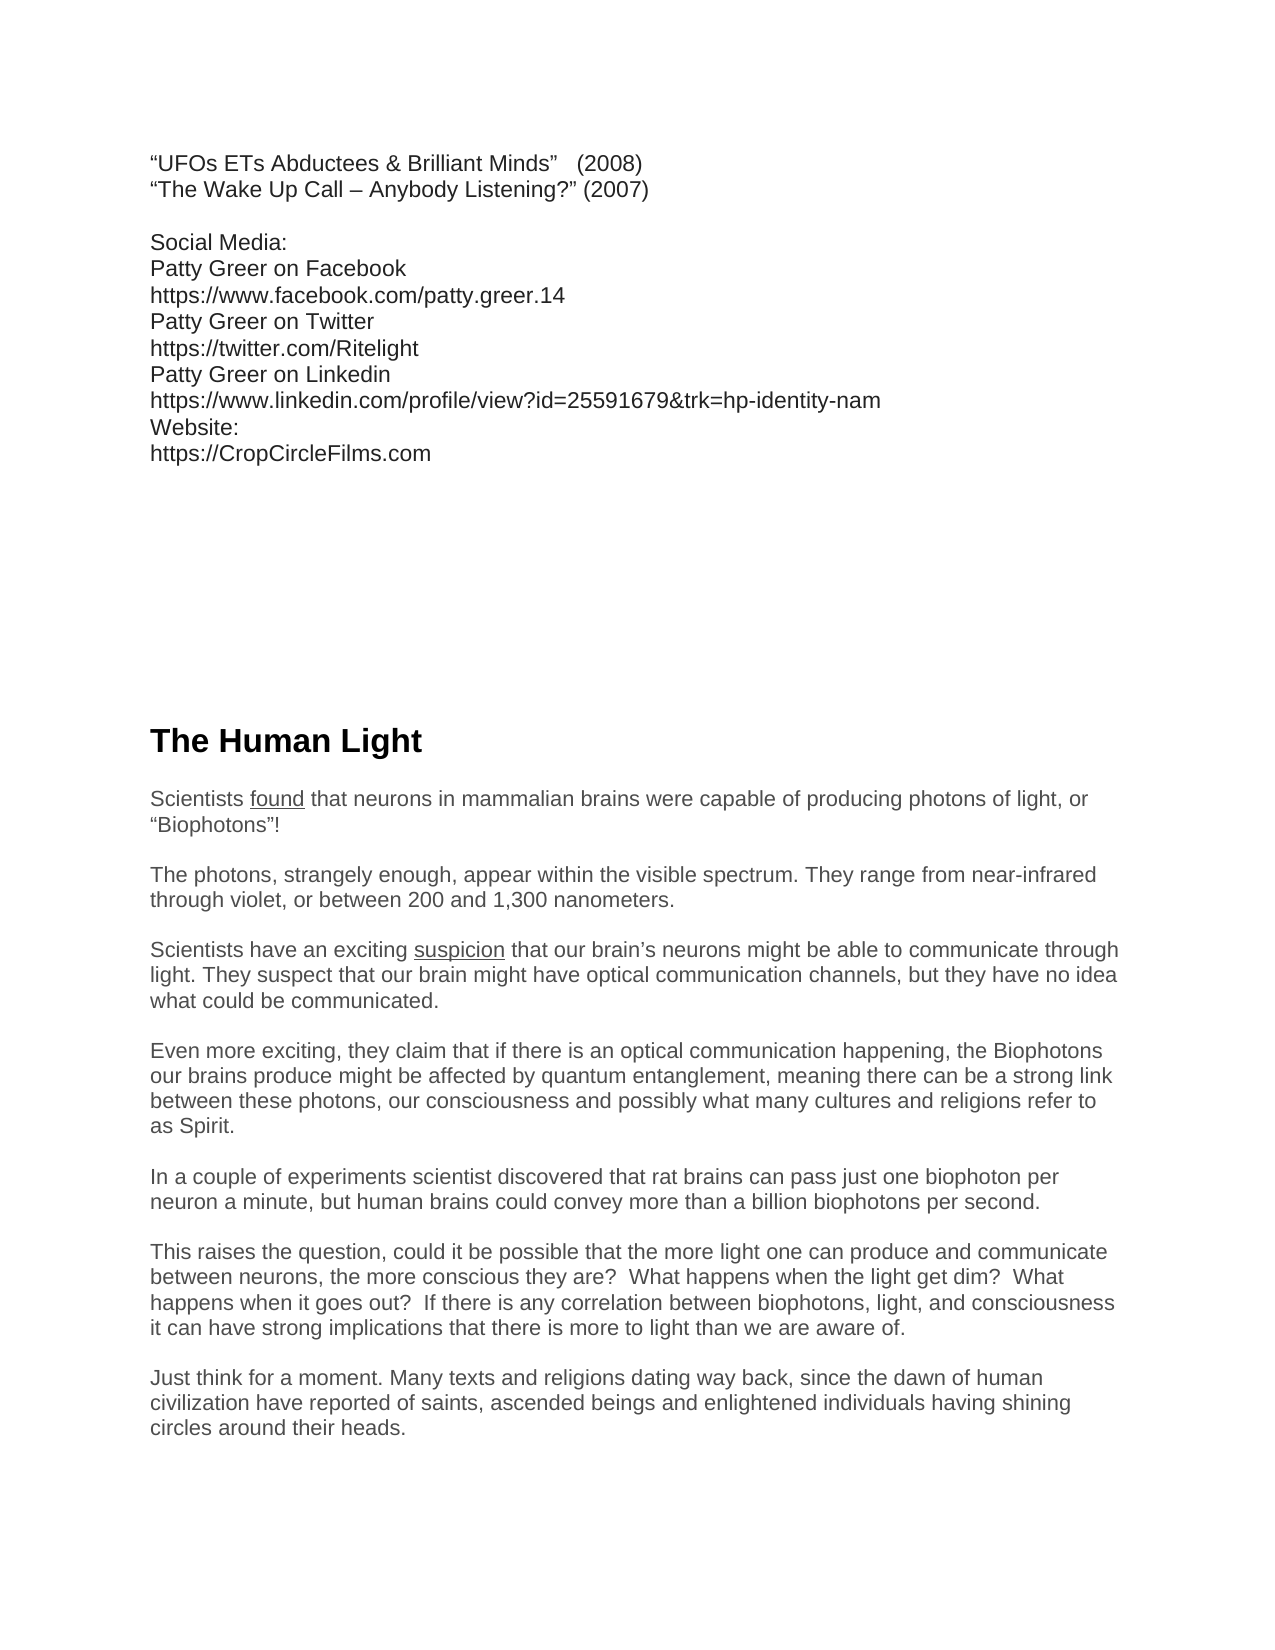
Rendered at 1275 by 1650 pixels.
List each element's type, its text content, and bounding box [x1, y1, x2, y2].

text “The Wake Up Call – Anybody Listening?” (2007) [150, 176, 1125, 203]
text Scientists found that neurons in mammalian brains were capable of producing photons of light, or “Biophotons”! [150, 786, 1125, 837]
text https://twitter.com/Ritelight [150, 334, 1125, 361]
text In a couple of experiments scientist discovered that rat brains can pass just one biophoton per neuron a minute, but human brains could convey more than a billion biophotons per second. [150, 1164, 1125, 1214]
text Website: [150, 413, 1125, 440]
text https://CropCircleFilms.com [150, 440, 1125, 466]
text Scientists have an exciting suspicion that our brain’s neurons might be able to communicate through light. They suspect that our brain might have optical communication channels, but they have no idea what could be communicated. [150, 937, 1125, 1013]
text This raises the question, could it be possible that the more light one can produce and communicate between neurons, the more conscious they are? What happens when the light get dim? What happens when it goes out? If there is any correlation between biophotons, light, and consciousness it can have strong implications that there is more to light than we are aware of. [150, 1239, 1125, 1340]
text Patty Greer on Facebook [150, 255, 1125, 282]
text Social Media: [150, 229, 1125, 255]
text Just think for a moment. Many texts and religions dating way back, since the dawn of human civilization have reported of saints, ascended beings and enlightened individuals having shining circles around their heads. [150, 1365, 1125, 1441]
text Patty Greer on Twitter [150, 308, 1125, 334]
text Patty Greer on Linkedin [150, 361, 1125, 387]
text https://www.linkedin.com/profile/view?id=25591679&trk=hp-identity-nam [150, 387, 1125, 413]
text The photons, strangely enough, appear within the visible spectrum. They range from near-infrared through violet, or between 200 and 1,300 nanometers. [150, 862, 1125, 912]
text “UFOs ETs Abductees & Brilliant Minds” (2008) [150, 150, 1125, 176]
text https://www.facebook.com/patty.greer.14 [150, 282, 1125, 308]
text The Human Light [150, 721, 1125, 760]
text Even more exciting, they claim that if there is an optical communication happening, the Biophotons our brains produce might be affected by quantum entanglement, meaning there can be a strong link between these photons, our consciousness and possibly what many cultures and religions refer to as Spirit. [150, 1038, 1125, 1139]
